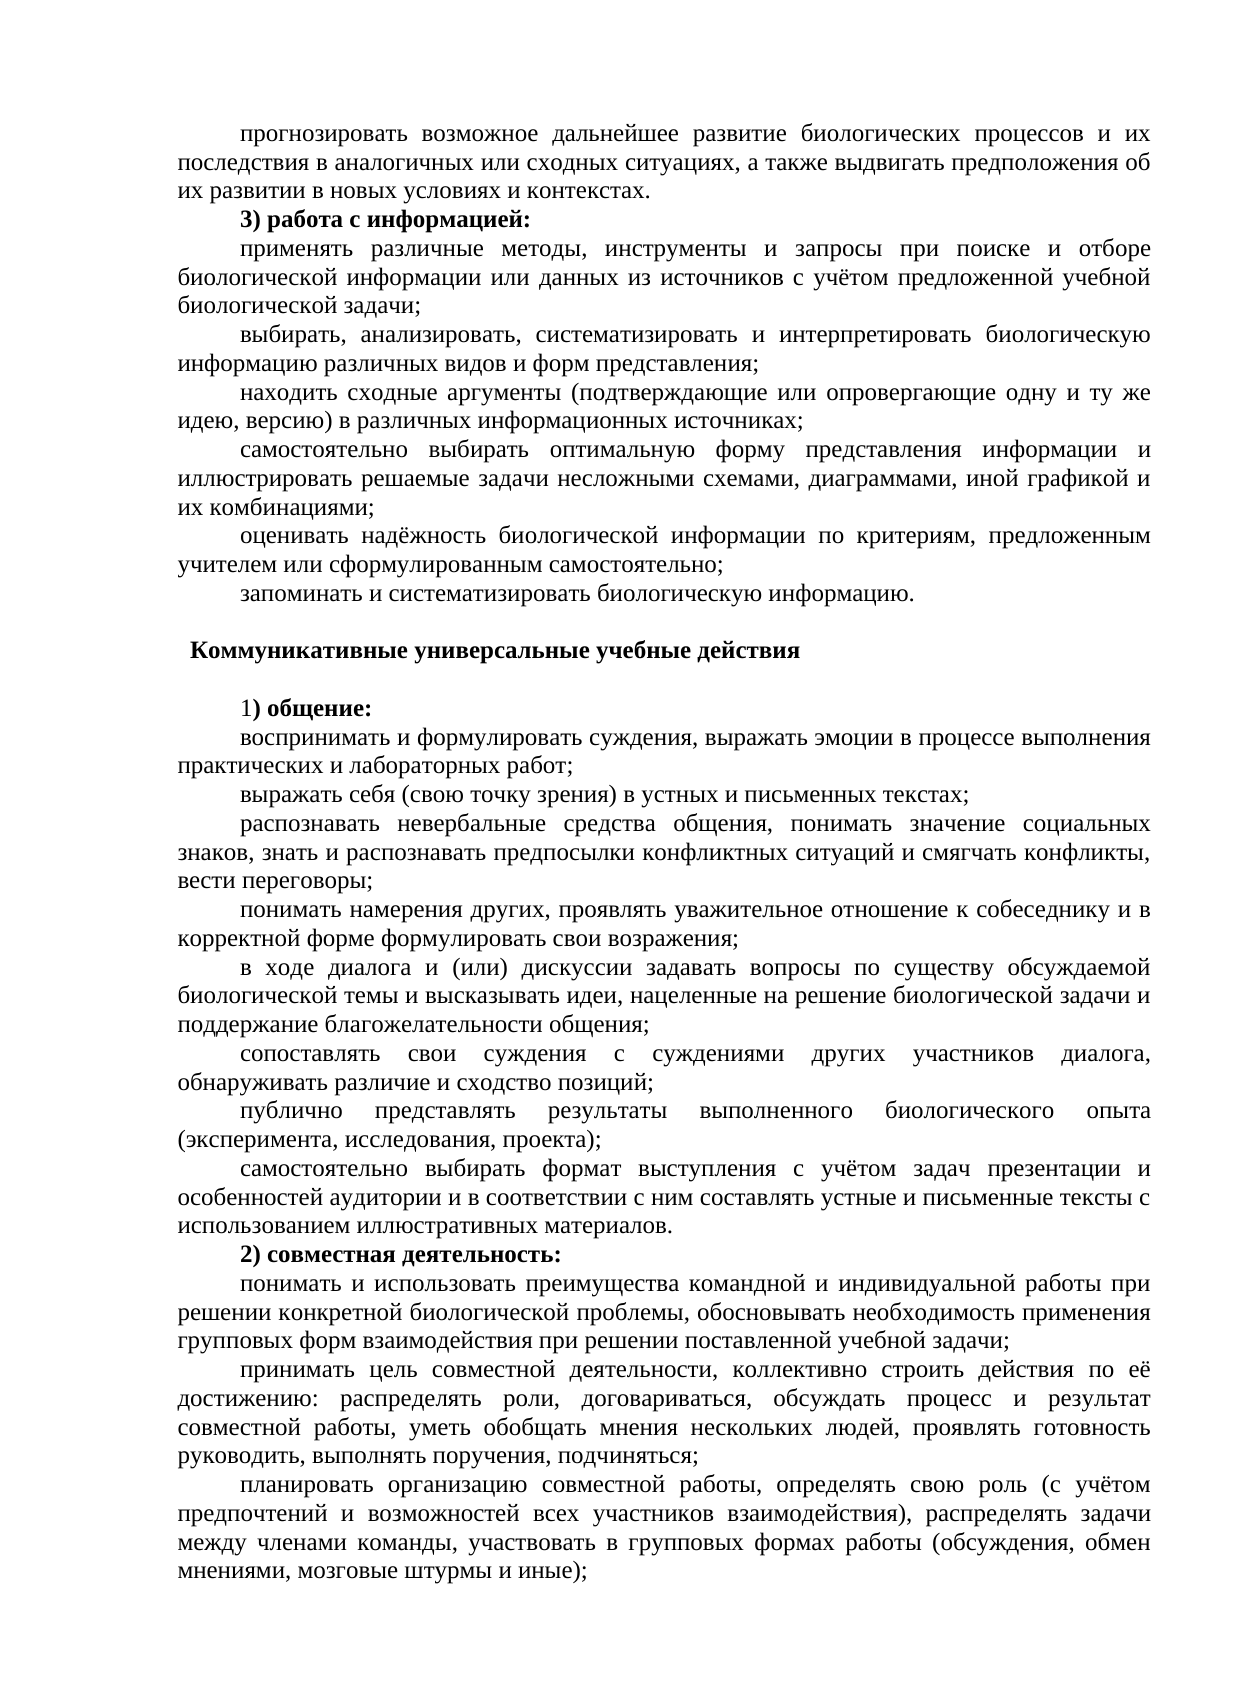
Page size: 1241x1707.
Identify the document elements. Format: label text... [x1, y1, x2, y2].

text выбирать, анализировать, систематизировать и интерпретировать биологическую информацию различных видов и форм представления; [177, 319, 1152, 377]
text Коммуникативные универсальные учебные действия [190, 636, 1152, 664]
text публично представлять результаты выполненного биологического опыта (эксперимента, исследования, проекта); [177, 1096, 1152, 1153]
text запоминать и систематизировать биологическую информацию. [177, 578, 1152, 607]
text в ходе диалога и (или) дискуссии задавать вопросы по существу обсуждаемой биологической темы и высказывать идеи, нацеленные на решение биологической задачи и поддержание благожелательности общения; [177, 952, 1152, 1038]
text 1) общение: [177, 693, 1152, 722]
text 3) работа с информацией: [177, 204, 1152, 233]
text распознавать невербальные средства общения, понимать значение социальных знаков, знать и распознавать предпосылки конфликтных ситуаций и смягчать конфликты, вести переговоры; [177, 808, 1152, 894]
text самостоятельно выбирать оптимальную форму представления информации и иллюстрировать решаемые задачи несложными схемами, диаграммами, иной графикой и их комбинациями; [177, 434, 1152, 521]
text применять различные методы, инструменты и запросы при поиске и отборе биологической информации или данных из источников с учётом предложенной учебной биологической задачи; [177, 233, 1152, 319]
text прогнозировать возможное дальнейшее развитие биологических процессов и их последствия в аналогичных или сходных ситуациях, а также выдвигать предположения об их развитии в новых условиях и контекстах. [177, 118, 1152, 204]
text 2) совместная деятельность: [177, 1239, 1152, 1268]
text планировать организацию совместной работы, определять свою роль (с учётом предпочтений и возможностей всех участников взаимодействия), распределять задачи между членами команды, участвовать в групповых формах работы (обсуждения, обмен мнениями, мозговые штурмы и иные); [177, 1469, 1152, 1584]
text выражать себя (свою точку зрения) в устных и письменных текстах; [177, 779, 1152, 808]
text принимать цель совместной деятельности, коллективно строить действия по её достижению: распределять роли, договариваться, обсуждать процесс и результат совместной работы, уметь обобщать мнения нескольких людей, проявлять готовность руководить, выполнять поручения, подчиняться; [177, 1354, 1152, 1469]
text оценивать надёжность биологической информации по критериям, предложенным учителем или сформулированным самостоятельно; [177, 521, 1152, 578]
text понимать намерения других, проявлять уважительное отношение к собеседнику и в корректной форме формулировать свои возражения; [177, 894, 1152, 952]
text самостоятельно выбирать формат выступления с учётом задач презентации и особенностей аудитории и в соответствии с ним составлять устные и письменные тексты с использованием иллюстративных материалов. [177, 1153, 1152, 1239]
text воспринимать и формулировать суждения, выражать эмоции в процессе выполнения практических и лабораторных работ; [177, 722, 1152, 779]
text понимать и использовать преимущества командной и индивидуальной работы при решении конкретной биологической проблемы, обосновывать необходимость применения групповых форм взаимодействия при решении поставленной учебной задачи; [177, 1268, 1152, 1354]
text находить сходные аргументы (подтверждающие или опровергающие одну и ту же идею, версию) в различных информационных источниках; [177, 377, 1152, 434]
text сопоставлять свои суждения с суждениями других участников диалога, обнаруживать различие и сходство позиций; [177, 1038, 1152, 1096]
